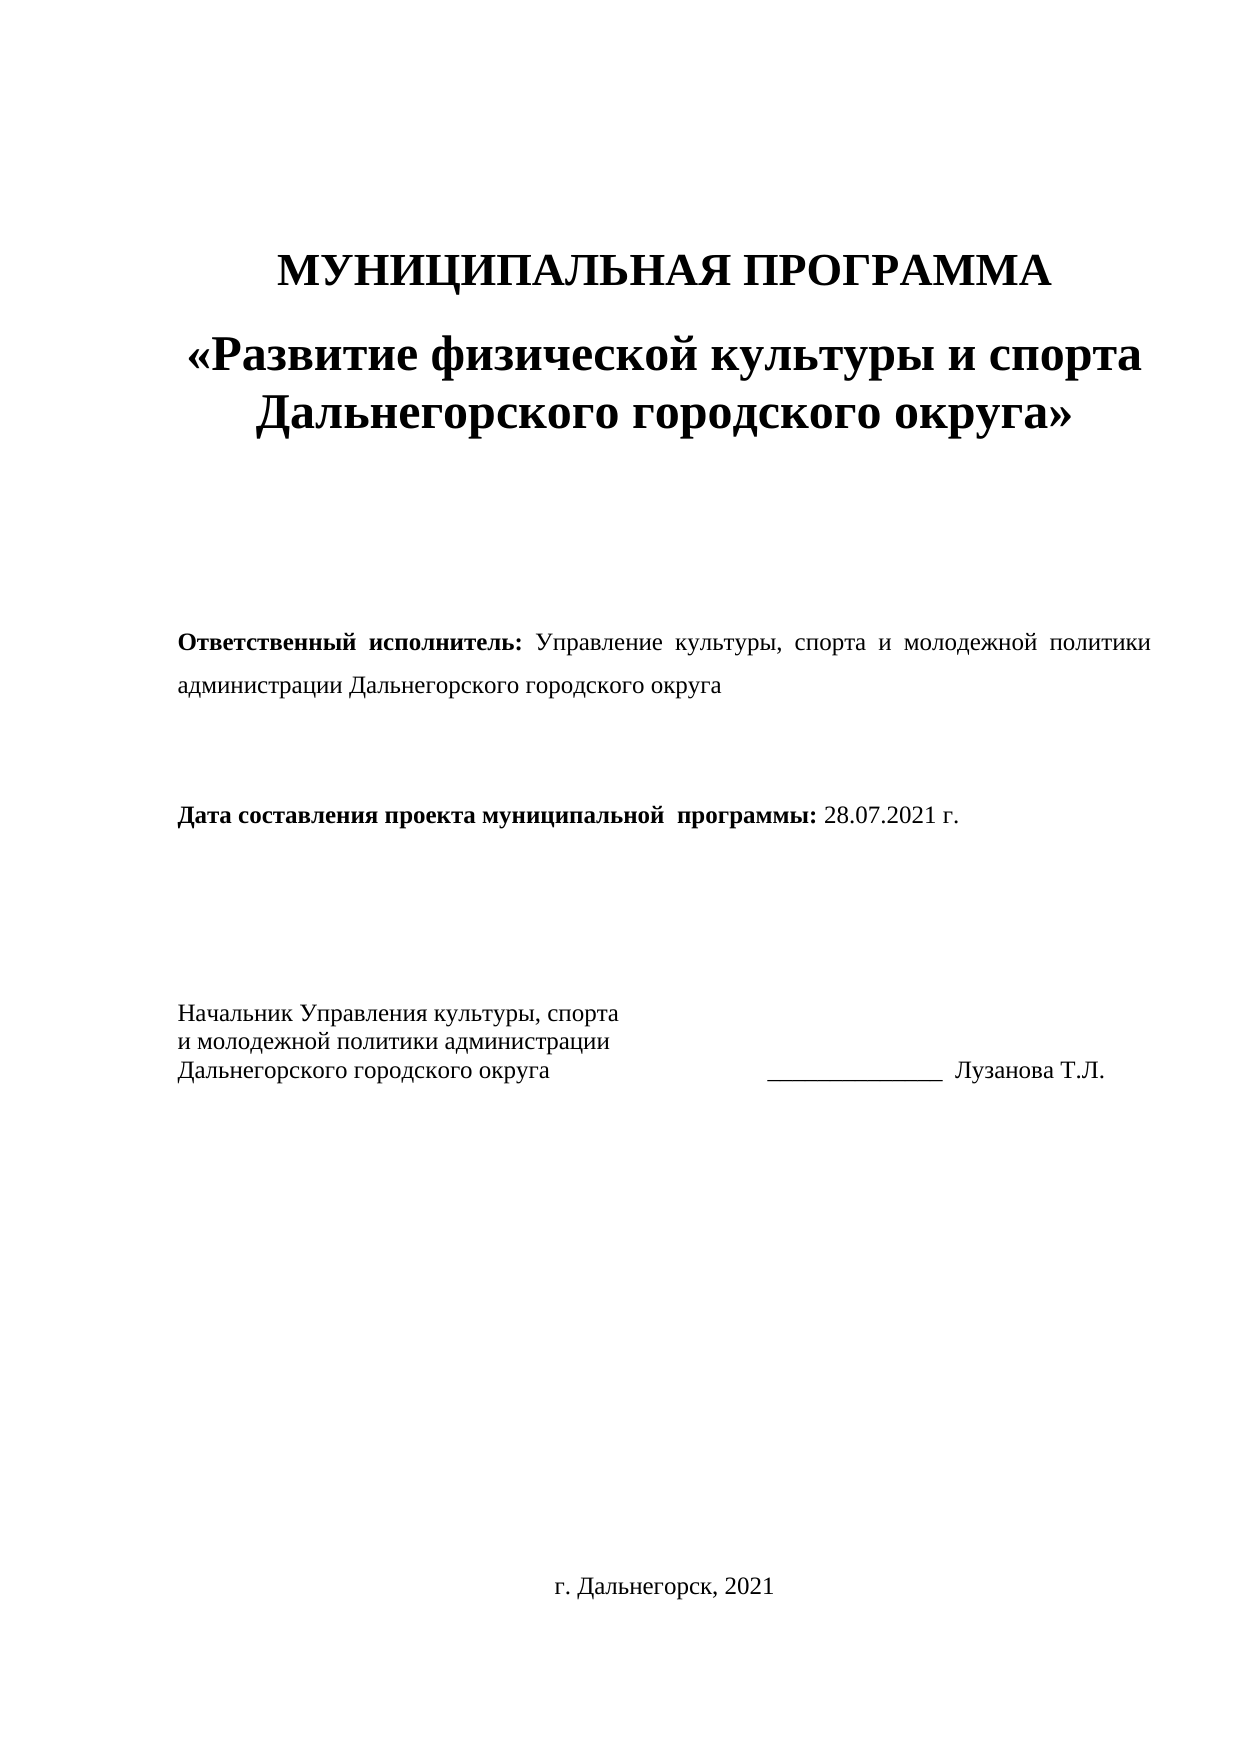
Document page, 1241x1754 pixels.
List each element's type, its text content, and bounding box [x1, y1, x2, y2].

text Дата составления проекта муниципальной программы: 28.07.2021 г. [177, 801, 1152, 829]
text МУНИЦИПАЛЬНАЯ ПРОГРАММА [177, 243, 1152, 295]
text Ответственный исполнитель: Управление культуры, спорта и молодежной политики администрации Дальнегорского городского округа [177, 627, 1152, 699]
text Дальнегорского городского округа ______________ Лузанова Т.Л. [177, 1055, 1152, 1084]
text «Развитие физической культуры и спорта [177, 324, 1152, 382]
text Начальник Управления культуры, спорта [177, 998, 1152, 1026]
text Дальнегорского городского округа» [177, 382, 1152, 439]
text и молодежной политики администрации [177, 1026, 1152, 1055]
text г. Дальнегорск, 2021 [177, 1571, 1152, 1600]
